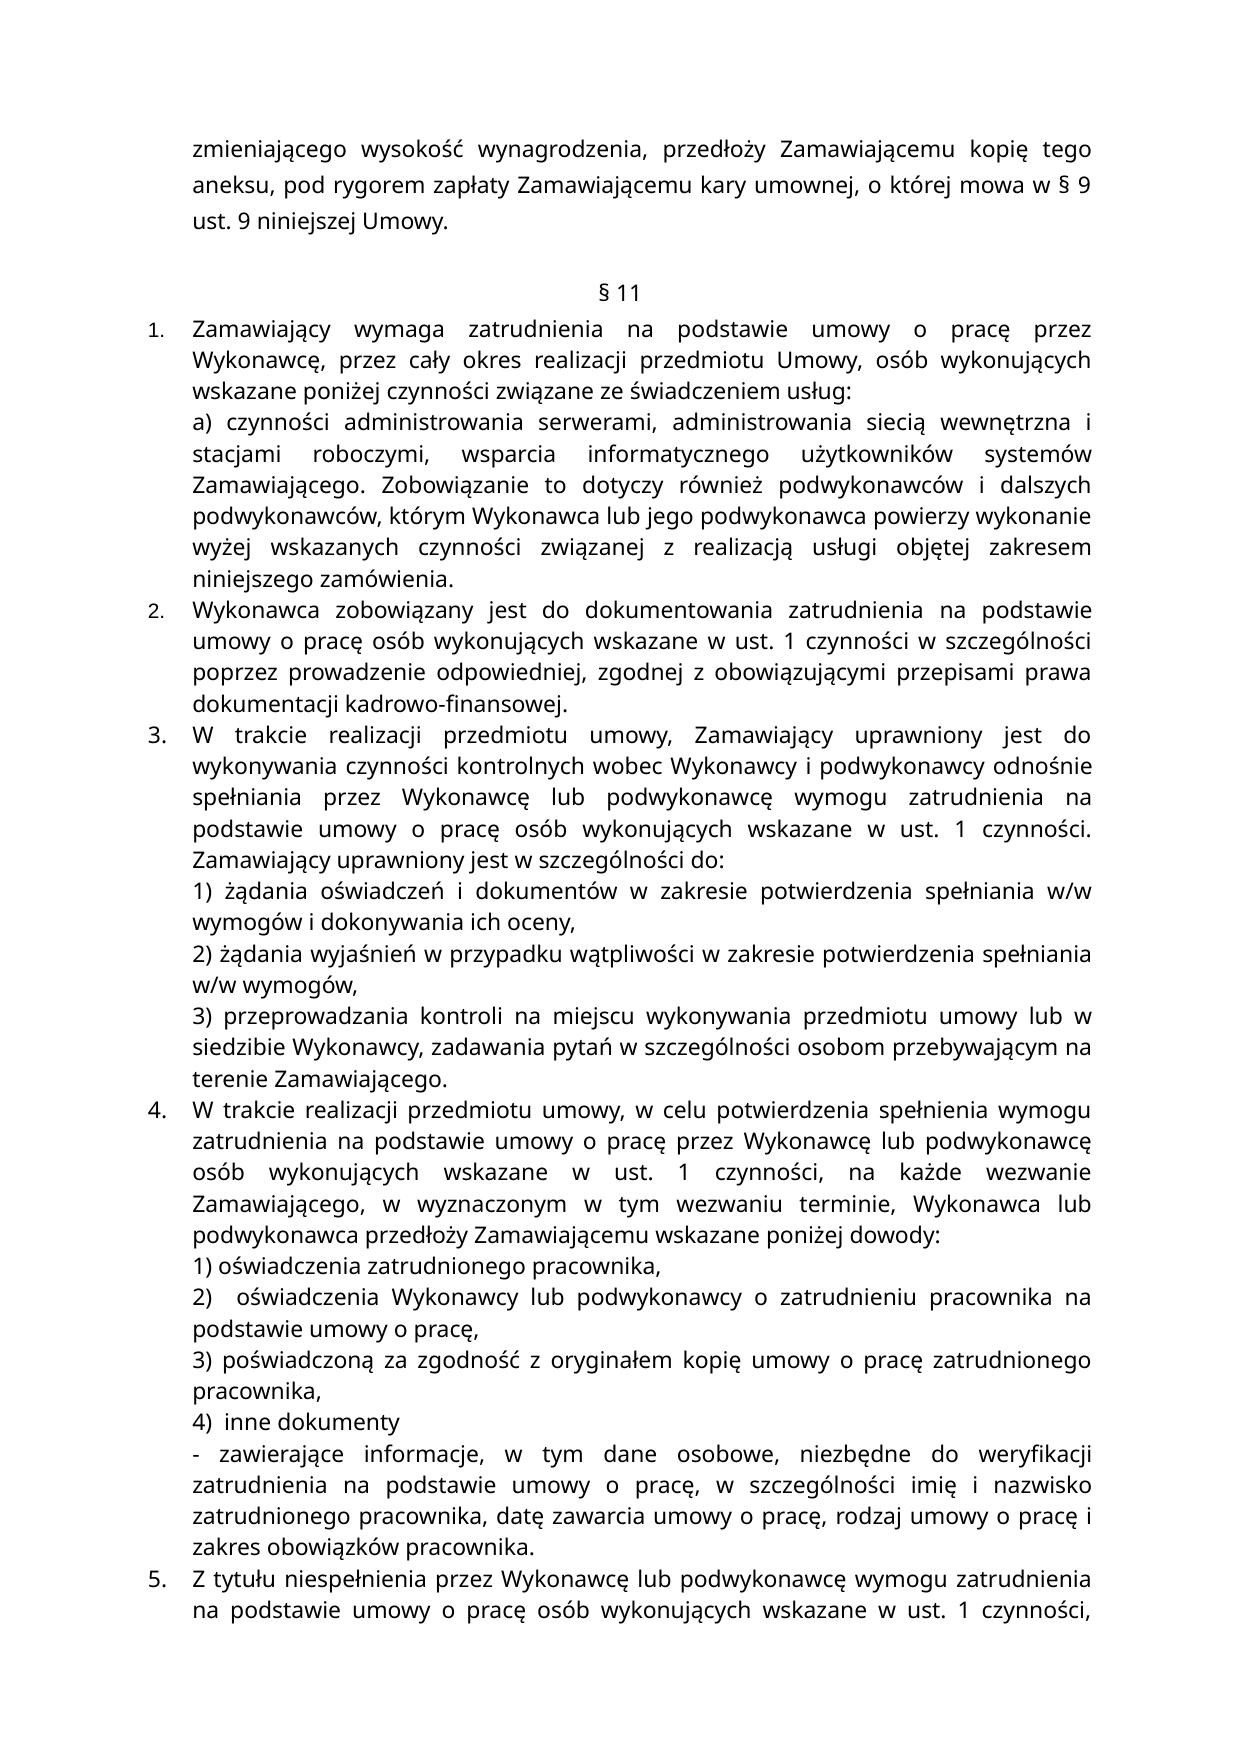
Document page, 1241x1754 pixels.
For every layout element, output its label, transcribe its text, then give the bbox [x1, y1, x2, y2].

text 3) poświadczoną za zgodność z oryginałem kopię umowy o pracę zatrudnionego pracownika, [192, 1344, 1093, 1406]
text a) czynności administrowania serwerami, administrowania siecią wewnętrzna i stacjami roboczymi, wsparcia informatycznego użytkowników systemów Zamawiającego. Zobowiązanie to dotyczy również podwykonawców i dalszych podwykonawców, którym Wykonawca lub jego podwykonawca powierzy wykonanie wyżej wskazanych czynności związanej z realizacją usługi objętej zakresem niniejszego zamówienia. [192, 406, 1093, 594]
text 4) inne dokumenty [192, 1406, 1093, 1438]
text - zawierające informacje, w tym dane osobowe, niezbędne do weryfikacji zatrudnienia na podstawie umowy o pracę, w szczególności imię i nazwisko zatrudnionego pracownika, datę zawarcia umowy o pracę, rodzaj umowy o pracę i zakres obowiązków pracownika. [192, 1438, 1093, 1563]
text 3) przeprowadzania kontroli na miejscu wykonywania przedmiotu umowy lub w siedzibie Wykonawcy, zadawania pytań w szczególności osobom przebywającym na terenie Zamawiającego. [192, 1000, 1093, 1094]
text 3. W trakcie realizacji przedmiotu umowy, Zamawiający uprawniony jest do wykonywania czynności kontrolnych wobec Wykonawcy i podwykonawcy odnośnie spełniania przez Wykonawcę lub podwykonawcę wymogu zatrudnienia na podstawie umowy o pracę osób wykonujących wskazane w ust. 1 czynności. Zamawiający uprawniony jest w szczególności do: [148, 719, 1093, 875]
text 1) oświadczenia zatrudnionego pracownika, [192, 1250, 1093, 1281]
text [148, 133, 1093, 236]
list Zamawiający wymaga zatrudnienia na podstawie umowy o pracę przez Wykonawcę, przez cały okres realizacji przedmiotu Umowy, osób wykonujących wskazane poniżej czynności związane ze świadczeniem usług: [148, 313, 1093, 406]
text 4. W trakcie realizacji przedmiotu umowy, w celu potwierdzenia spełnienia wymogu zatrudnienia na podstawie umowy o pracę przez Wykonawcę lub podwykonawcę osób wykonujących wskazane w ust. 1 czynności, na każde wezwanie Zamawiającego, w wyznaczonym w tym wezwaniu terminie, Wykonawca lub podwykonawca przedłoży Zamawiającemu wskazane poniżej dowody: [148, 1094, 1093, 1250]
text § 11 [148, 277, 1093, 308]
text 1) żądania oświadczeń i dokumentów w zakresie potwierdzenia spełniania w/w wymogów i dokonywania ich oceny, [192, 875, 1093, 938]
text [148, 1563, 1093, 1625]
text 2) oświadczenia Wykonawcy lub podwykonawcy o zatrudnieniu pracownika na podstawie umowy o pracę, [192, 1281, 1093, 1344]
text 2) żądania wyjaśnień w przypadku wątpliwości w zakresie potwierdzenia spełniania w/w wymogów, [192, 938, 1093, 1000]
list Wykonawca zobowiązany jest do dokumentowania zatrudnienia na podstawie umowy o pracę osób wykonujących wskazane w ust. 1 czynności w szczególności poprzez prowadzenie odpowiedniej, zgodnej z obowiązującymi przepisami prawa dokumentacji kadrowo-finansowej. [148, 594, 1093, 719]
